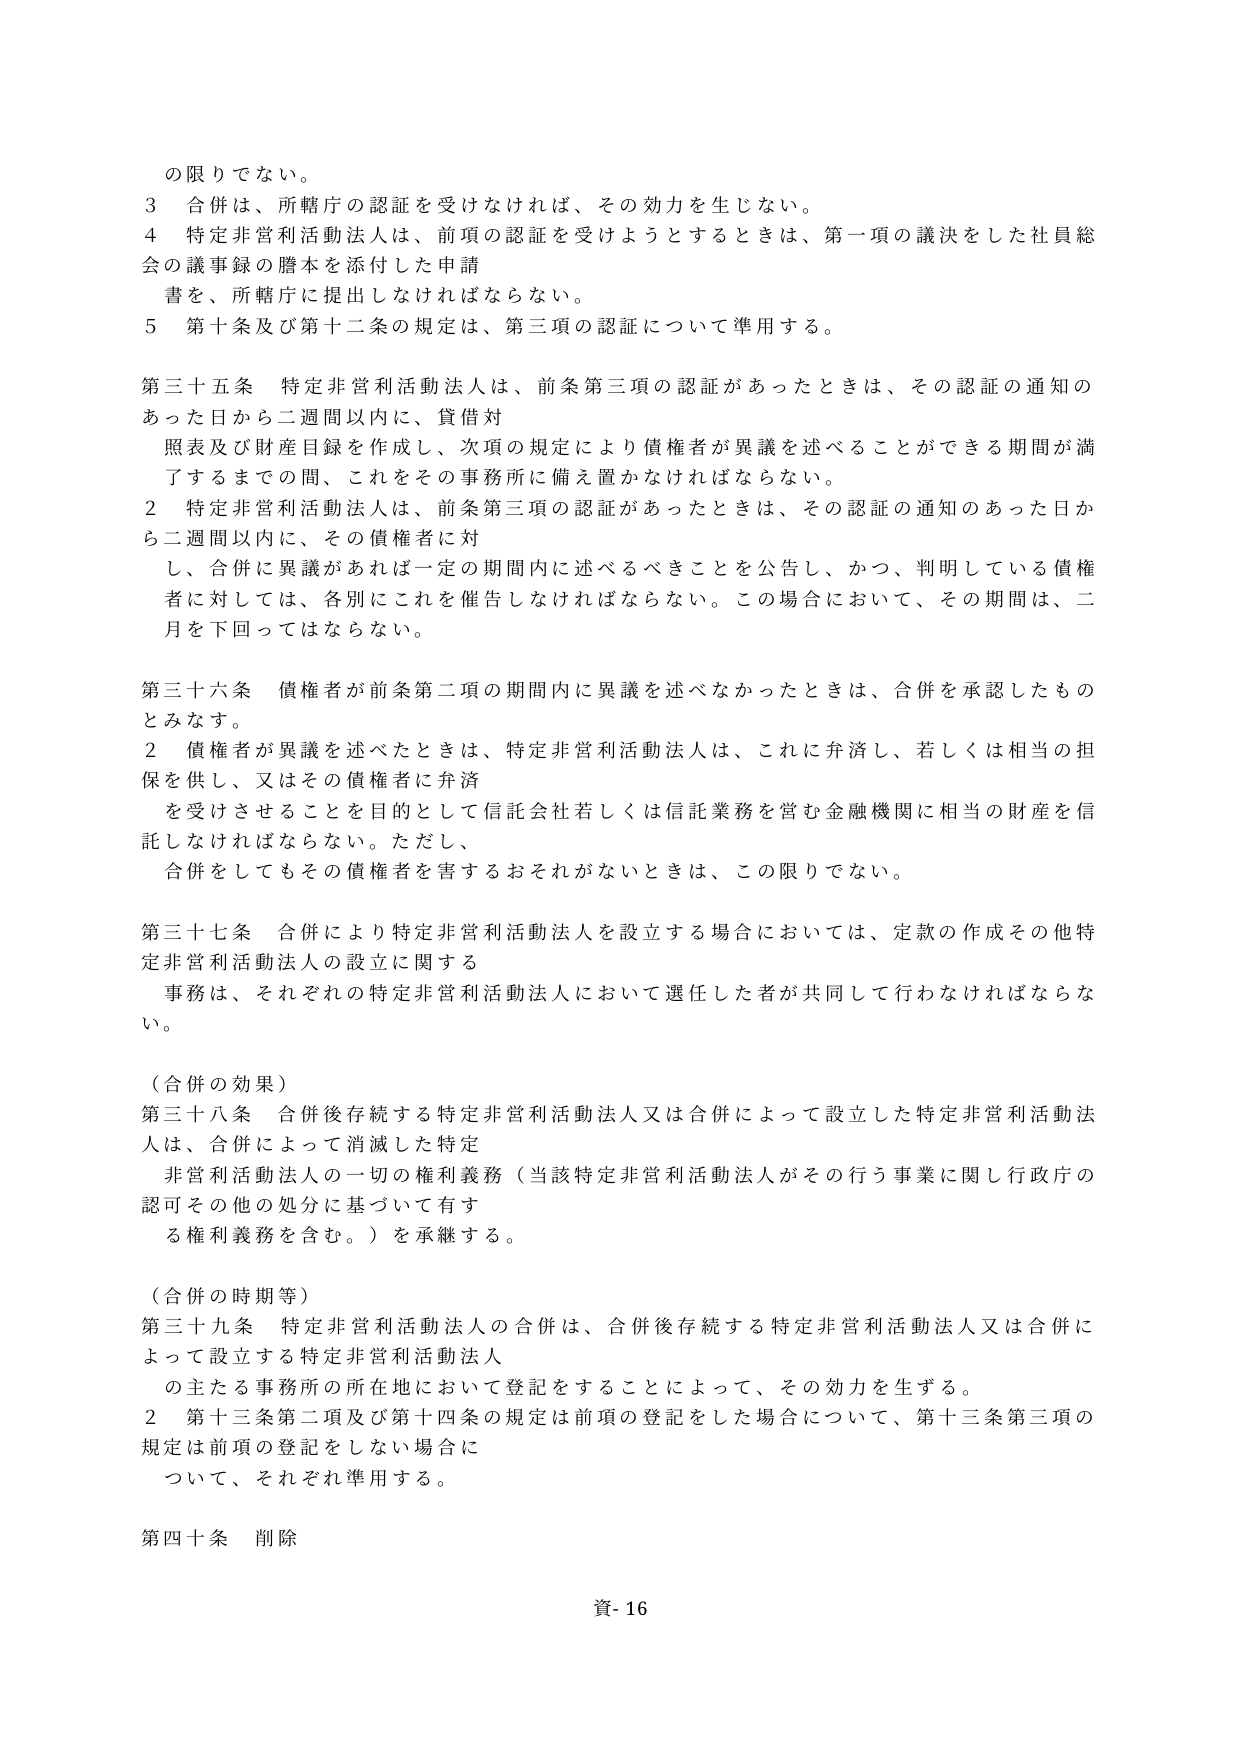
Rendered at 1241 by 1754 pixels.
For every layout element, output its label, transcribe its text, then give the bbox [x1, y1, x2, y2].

text 事務は、それぞれの特定非営利活動法人において選任した者が共同して行わなければならない。 [141, 977, 1099, 1037]
text の限りでない。 [141, 158, 1099, 189]
text （合併の効果） [141, 1068, 1099, 1098]
text 第三十九条 特定非営利活動法人の合併は、合併後存続する特定非営利活動法人又は合併によって設立する特定非営利活動法人 [141, 1310, 1099, 1371]
text ４ 特定非営利活動法人は、前項の認証を受けようとするときは、第一項の議決をした社員総会の議事録の謄本を添付した申請 [141, 219, 1099, 280]
text ５ 第十条及び第十二条の規定は、第三項の認証について準用する。 [141, 310, 1099, 340]
text ２ 特定非営利活動法人は、前条第三項の認証があったときは、その認証の通知のあった日から二週間以内に、その債権者に対 [141, 492, 1099, 552]
text 合併をしてもその債権者を害するおそれがないときは、この限りでない。 [141, 856, 1099, 886]
text ついて、それぞれ準用する。 [141, 1462, 1099, 1492]
text 第四十条 削除 [141, 1522, 1099, 1553]
text る権利義務を含む。）を承継する。 [141, 1219, 1099, 1250]
text ３ 合併は、所轄庁の認証を受けなければ、その効力を生じない。 [141, 189, 1099, 219]
text 非営利活動法人の一切の権利義務（当該特定非営利活動法人がその行う事業に関し行政庁の認可その他の処分に基づいて有す [141, 1159, 1099, 1219]
text を受けさせることを目的として信託会社若しくは信託業務を営む金融機関に相当の財産を信託しなければならない。ただし、 [141, 795, 1099, 856]
text 第三十五条 特定非営利活動法人は、前条第三項の認証があったときは、その認証の通知のあった日から二週間以内に、貸借対 [141, 371, 1099, 431]
text 第三十八条 合併後存続する特定非営利活動法人又は合併によって設立した特定非営利活動法人は、合併によって消滅した特定 [141, 1098, 1099, 1159]
text 第三十六条 債権者が前条第二項の期間内に異議を述べなかったときは、合併を承認したものとみなす。 [141, 674, 1099, 734]
text ２ 第十三条第二項及び第十四条の規定は前項の登記をした場合について、第十三条第三項の規定は前項の登記をしない場合に [141, 1401, 1099, 1462]
text し、合併に異議があれば一定の期間内に述べるべきことを公告し、かつ、判明している債権者に対しては、各別にこれを催告しなければならない。この場合において、その期間は、二月を下回ってはならない。 [161, 552, 1099, 643]
text 第三十七条 合併により特定非営利活動法人を設立する場合においては、定款の作成その他特定非営利活動法人の設立に関する [141, 916, 1099, 977]
text （合併の時期等） [141, 1280, 1099, 1310]
text 照表及び財産目録を作成し、次項の規定により債権者が異議を述べることができる期間が満了するまでの間、これをその事務所に備え置かなければならない。 [161, 431, 1099, 492]
text ２ 債権者が異議を述べたときは、特定非営利活動法人は、これに弁済し、若しくは相当の担保を供し、又はその債権者に弁済 [141, 734, 1099, 795]
text の主たる事務所の所在地において登記をすることによって、その効力を生ずる。 [141, 1371, 1099, 1401]
text 書を、所轄庁に提出しなければならない。 [141, 280, 1099, 310]
